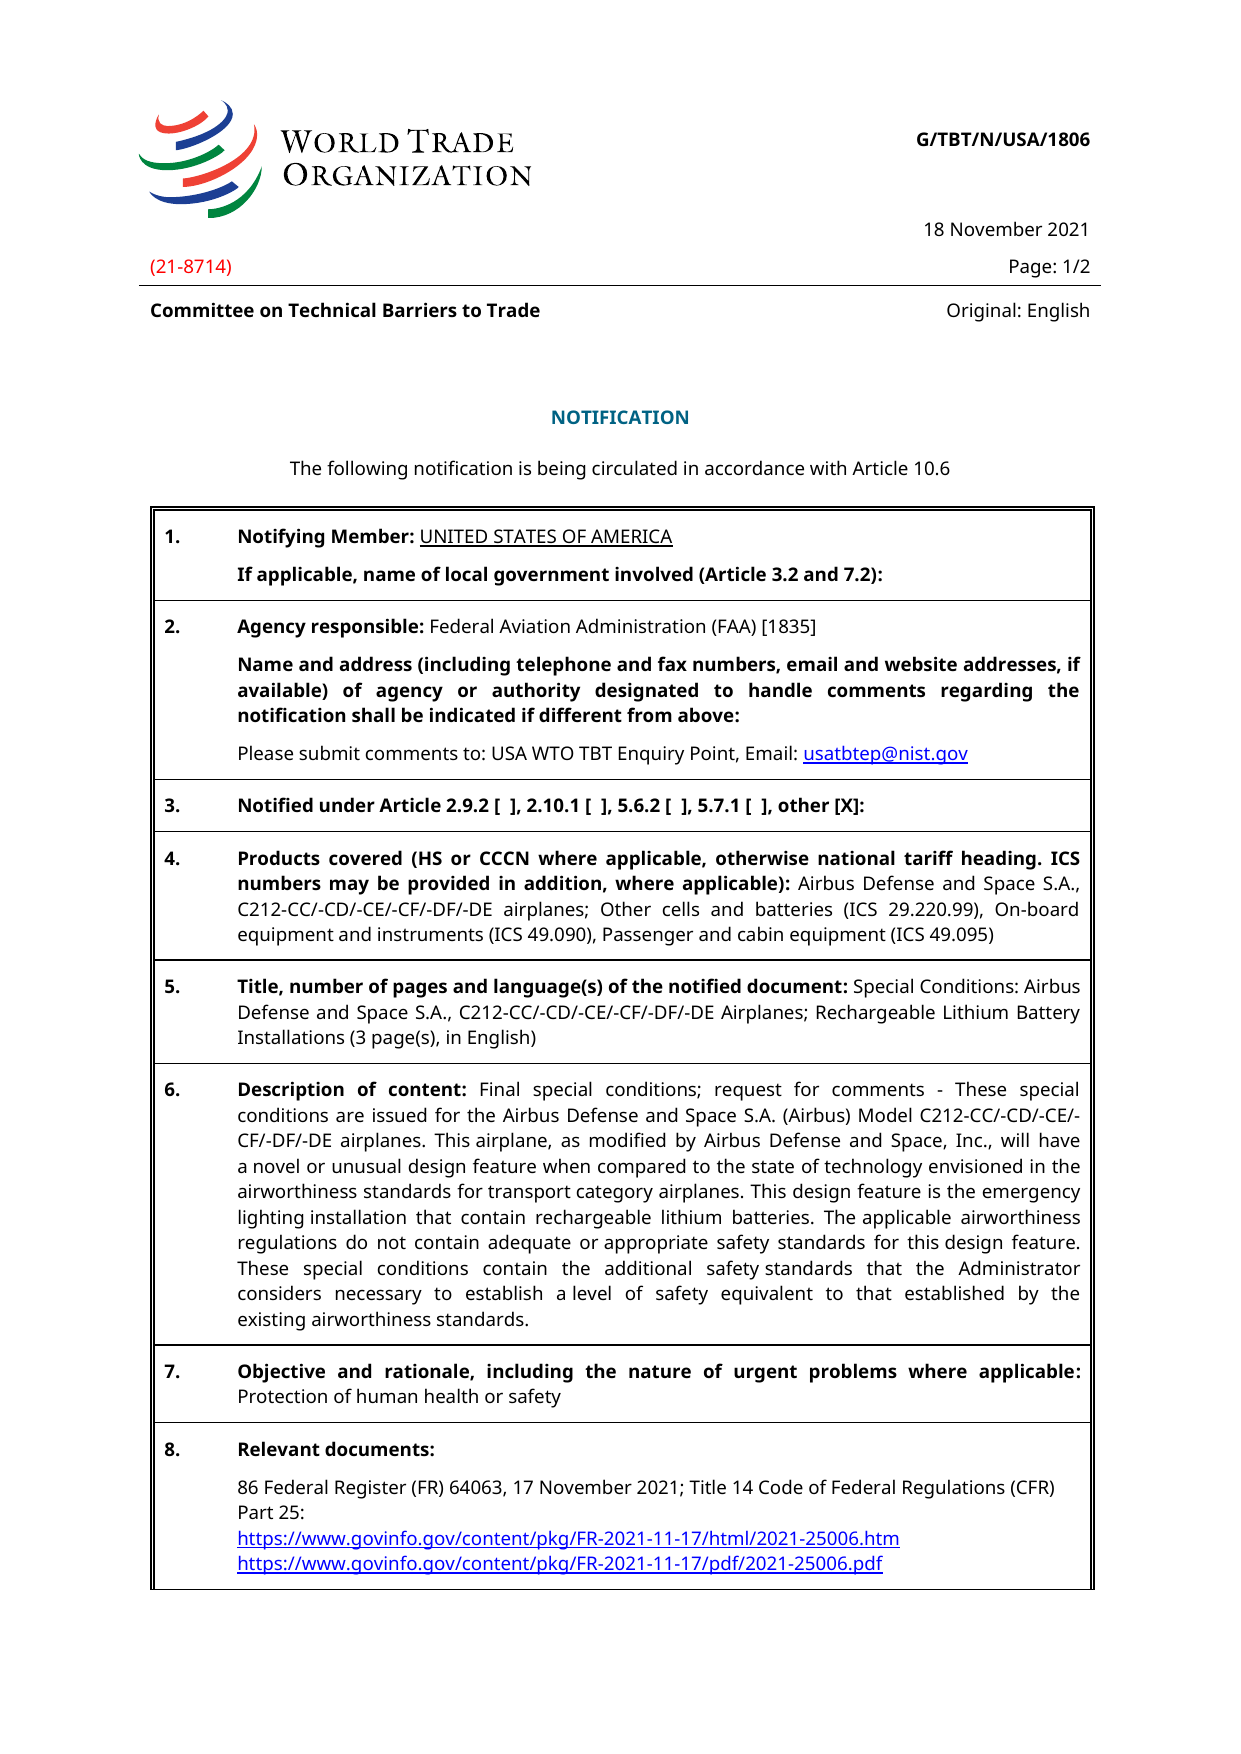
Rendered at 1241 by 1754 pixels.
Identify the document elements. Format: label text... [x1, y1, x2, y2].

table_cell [225, 1423, 1090, 1588]
table_cell 2. [155, 601, 225, 779]
table_cell Description of content: Final special conditions; request for comments - These special conditions are issued for the Airbus Defense and Space S.A. (Airbus) Model C212-CC/-CD/-CE/-CF/-DF/-DE airplanes. This airplane, as modified by Airbus Defense and Space, Inc., will have a novel or unusual design feature when compared to the state of technology envisioned in the airworthiness standards for transport category airplanes. This design feature is the emergency lighting installation that contain rechargeable lithium batteries. The applicable airworthiness regulations do not contain adequate or appropriate safety standards for this design feature. These special conditions contain the additional safety standards that the Administrator considers necessary to establish a level of safety equivalent to that established by the existing airworthiness standards. [225, 1064, 1090, 1344]
table_cell Agency responsible: Federal Aviation Administration (FAA) [1835] Name and address (including telephone and fax numbers, email and website addresses, if available) of agency or authority designated to handle comments regarding the notification shall be indicated if different from above: Please submit comments to: USA WTO TBT Enquiry Point, Email: usatbtep@nist.gov [225, 601, 1090, 779]
table_cell Notified under Article 2.9.2 [ ], 2.10.1 [ ], 5.6.2 [ ], 5.7.1 [ ], other [X]: [225, 780, 1090, 831]
table_cell 3. [155, 780, 225, 831]
table_header 1. [155, 511, 225, 599]
table_cell 8. [155, 1423, 225, 1588]
table_cell 7. [155, 1346, 225, 1422]
table_cell 6. [155, 1064, 225, 1344]
table_cell Objective and rationale, including the nature of urgent problems where applicable: Protection of human health or safety [225, 1346, 1090, 1422]
table_cell Products covered (HS or CCCN where applicable, otherwise national tariff heading. ICS numbers may be provided in addition, where applicable): Airbus Defense and Space S.A., C212-CC/-CD/-CE/-CF/-DF/-DE airplanes; Other cells and batteries (ICS 29.220.99), On-board equipment and instruments (ICS 49.090), Passenger and cabin equipment (ICS 49.095) [225, 832, 1090, 959]
table_header Notifying Member: United States of America If applicable, name of local government involved (Article 3.2 and 7.2): [225, 511, 1090, 599]
title NOTIFICATION [150, 405, 1090, 430]
table_cell 4. [155, 832, 225, 959]
table_cell Title, number of pages and language(s) of the notified document: Special Conditions: Airbus Defense and Space S.A., C212-CC/-CD/-CE/-CF/-DF/-DE Airplanes; Rechargeable Lithium Battery Installations (3 page(s), in English) [225, 961, 1090, 1062]
text The following notification is being circulated in accordance with Article 10.6 [150, 455, 1090, 481]
table_cell 5. [155, 961, 225, 1062]
